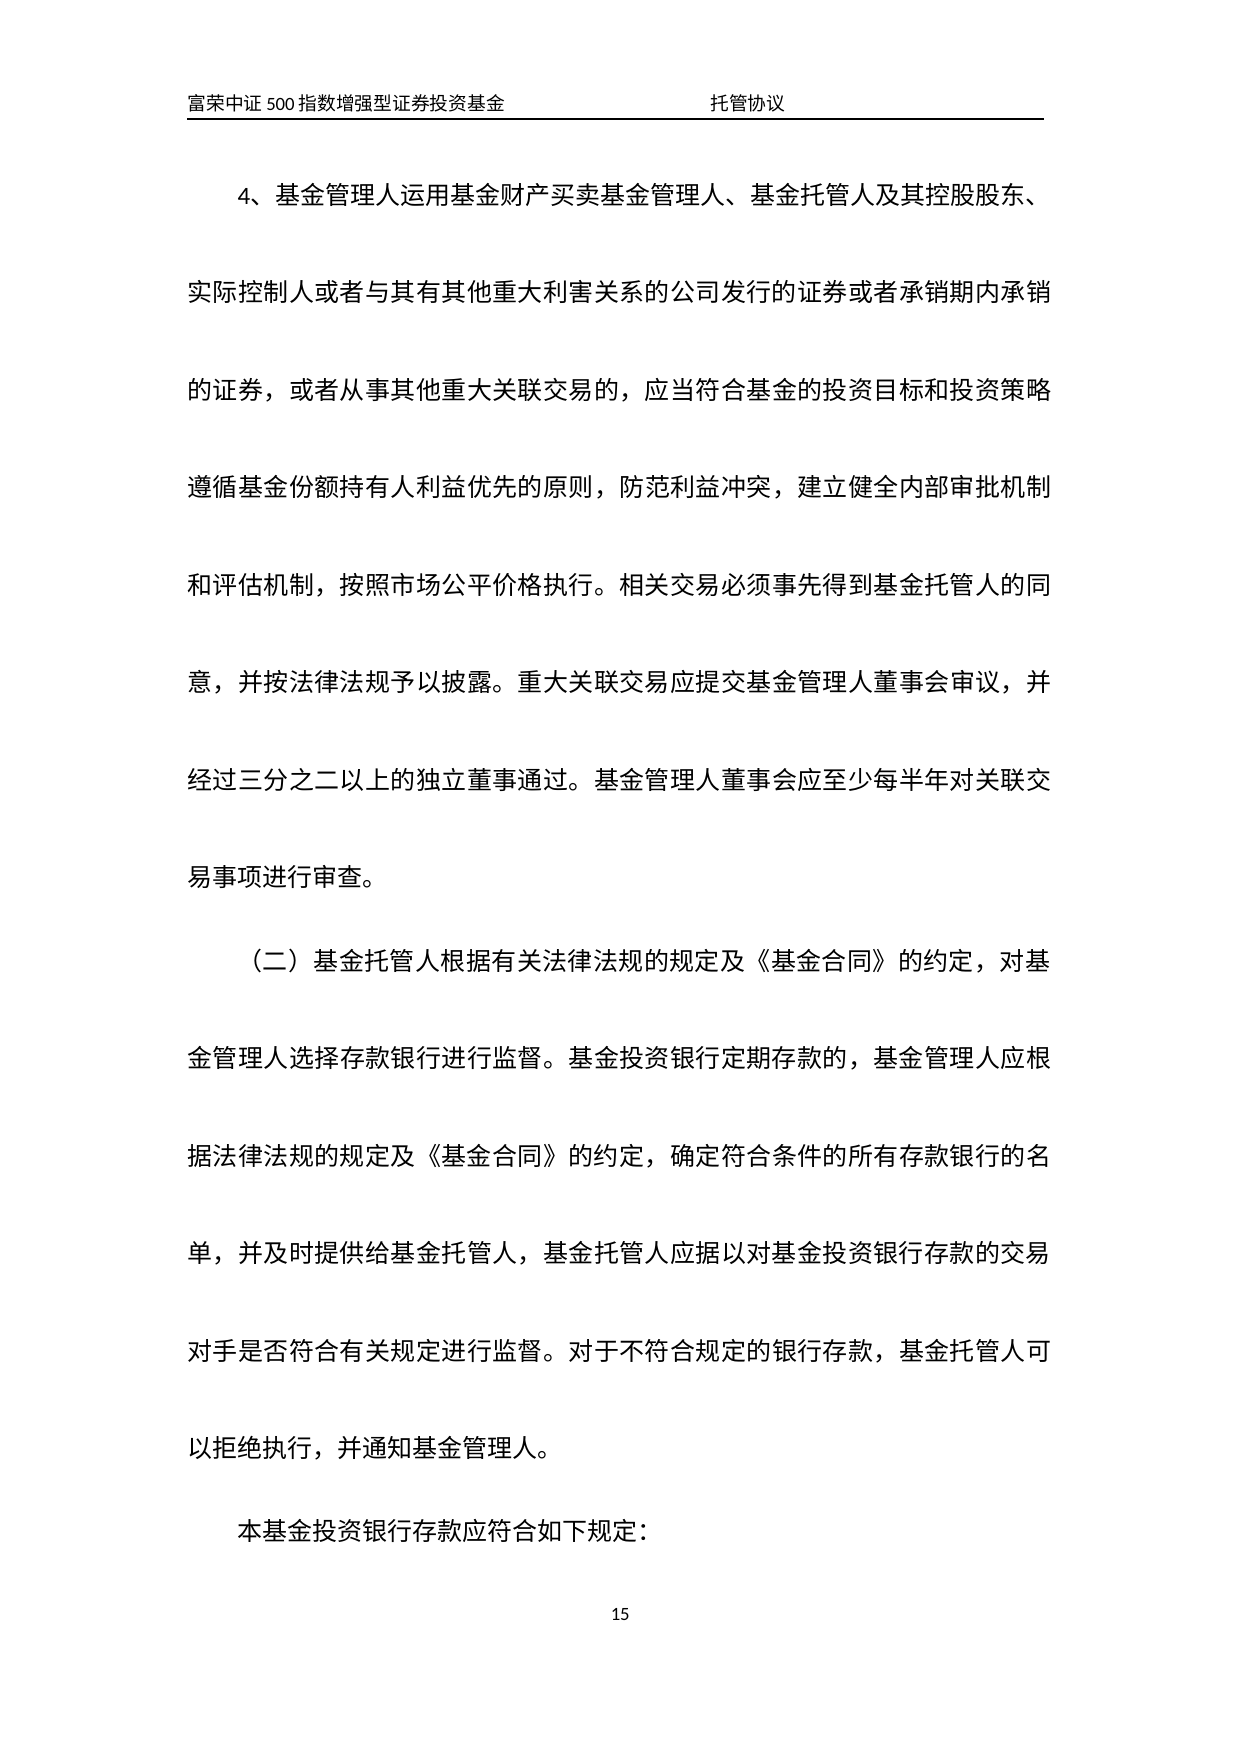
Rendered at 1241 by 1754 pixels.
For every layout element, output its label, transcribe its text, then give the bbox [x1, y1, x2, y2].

text 4、基金管理人运用基金财产买卖基金管理人、基金托管人及其控股股东、实际控制人或者与其有其他重大利害关系的公司发行的证券或者承销期内承销的证券，或者从事其他重大关联交易的，应当符合基金的投资目标和投资策略，遵循基金份额持有人利益优先的原则，防范利益冲突，建立健全内部审批机制和评估机制，按照市场公平价格执行。相关交易必须事先得到基金托管人的同意，并按法律法规予以披露。重大关联交易应提交基金管理人董事会审议，并经过三分之二以上的独立董事通过。基金管理人董事会应至少每半年对关联交易事项进行审查。 [187, 161, 1053, 908]
text （二）基金托管人根据有关法律法规的规定及《基金合同》的约定，对基金管理人选择存款银行进行监督。基金投资银行定期存款的，基金管理人应根据法律法规的规定及《基金合同》的约定，确定符合条件的所有存款银行的名单，并及时提供给基金托管人，基金托管人应据以对基金投资银行存款的交易对手是否符合有关规定进行监督。对于不符合规定的银行存款，基金托管人可以拒绝执行，并通知基金管理人。 [187, 927, 1053, 1479]
text 本基金投资银行存款应符合如下规定： [187, 1497, 1053, 1562]
